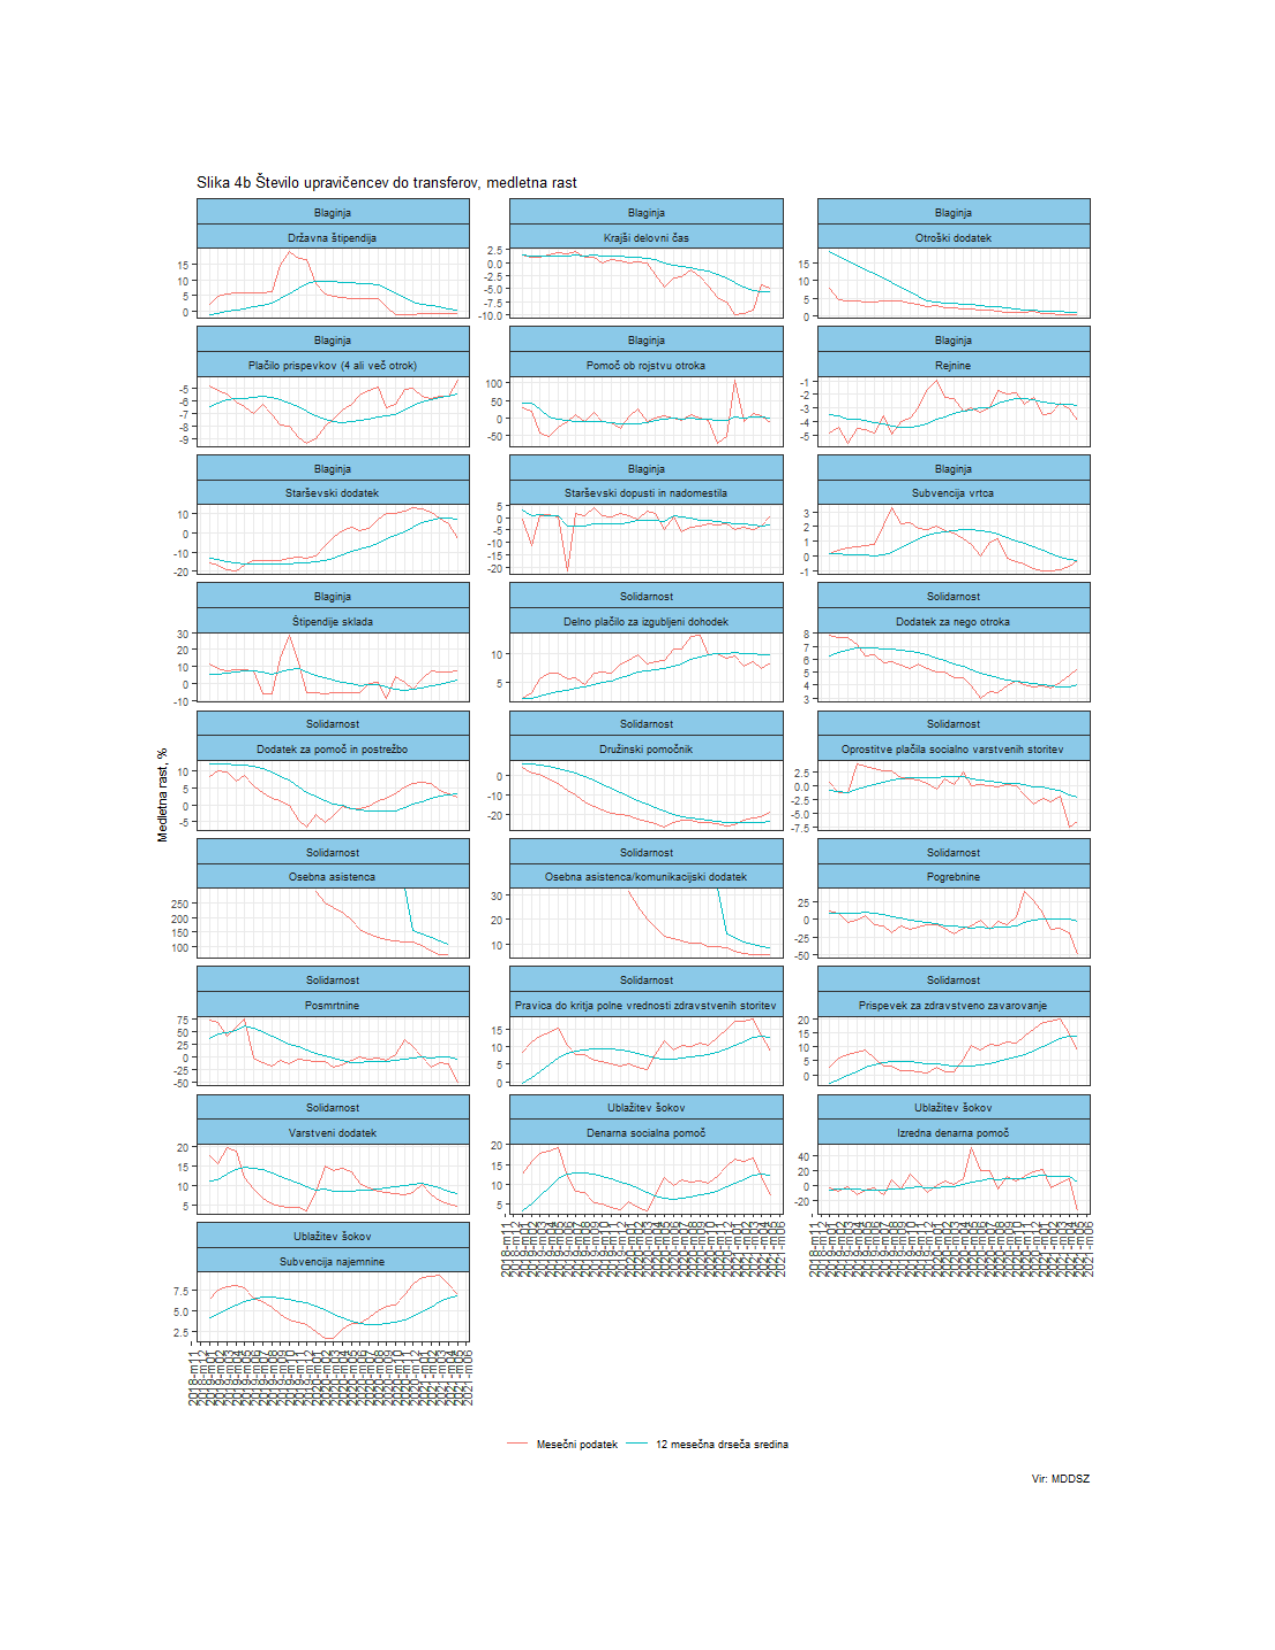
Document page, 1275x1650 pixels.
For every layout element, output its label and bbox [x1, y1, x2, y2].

picture [147, 166, 1099, 1493]
